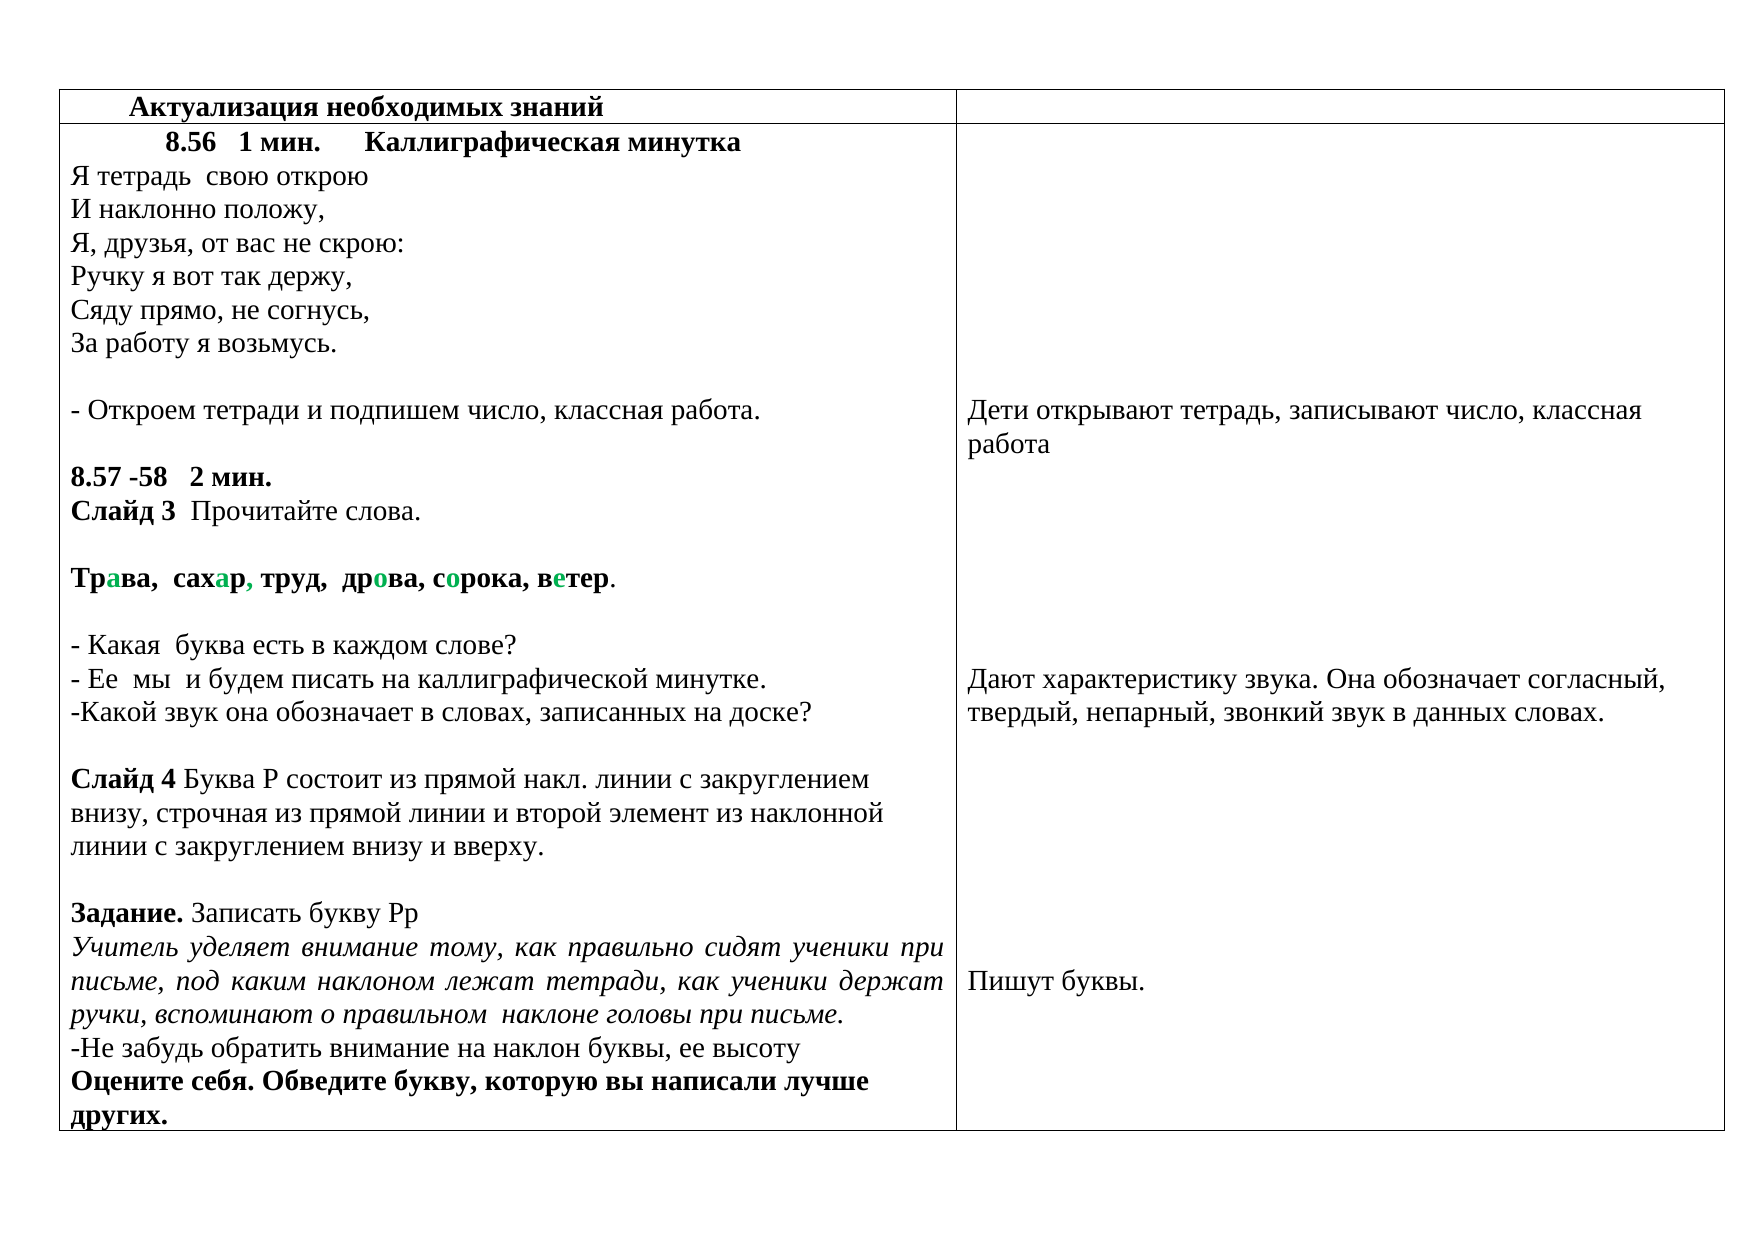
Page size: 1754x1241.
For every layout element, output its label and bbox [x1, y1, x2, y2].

table_cell [957, 90, 1724, 123]
table_cell [60, 90, 956, 123]
table_cell [957, 124, 1724, 1130]
table_cell [60, 124, 956, 1130]
